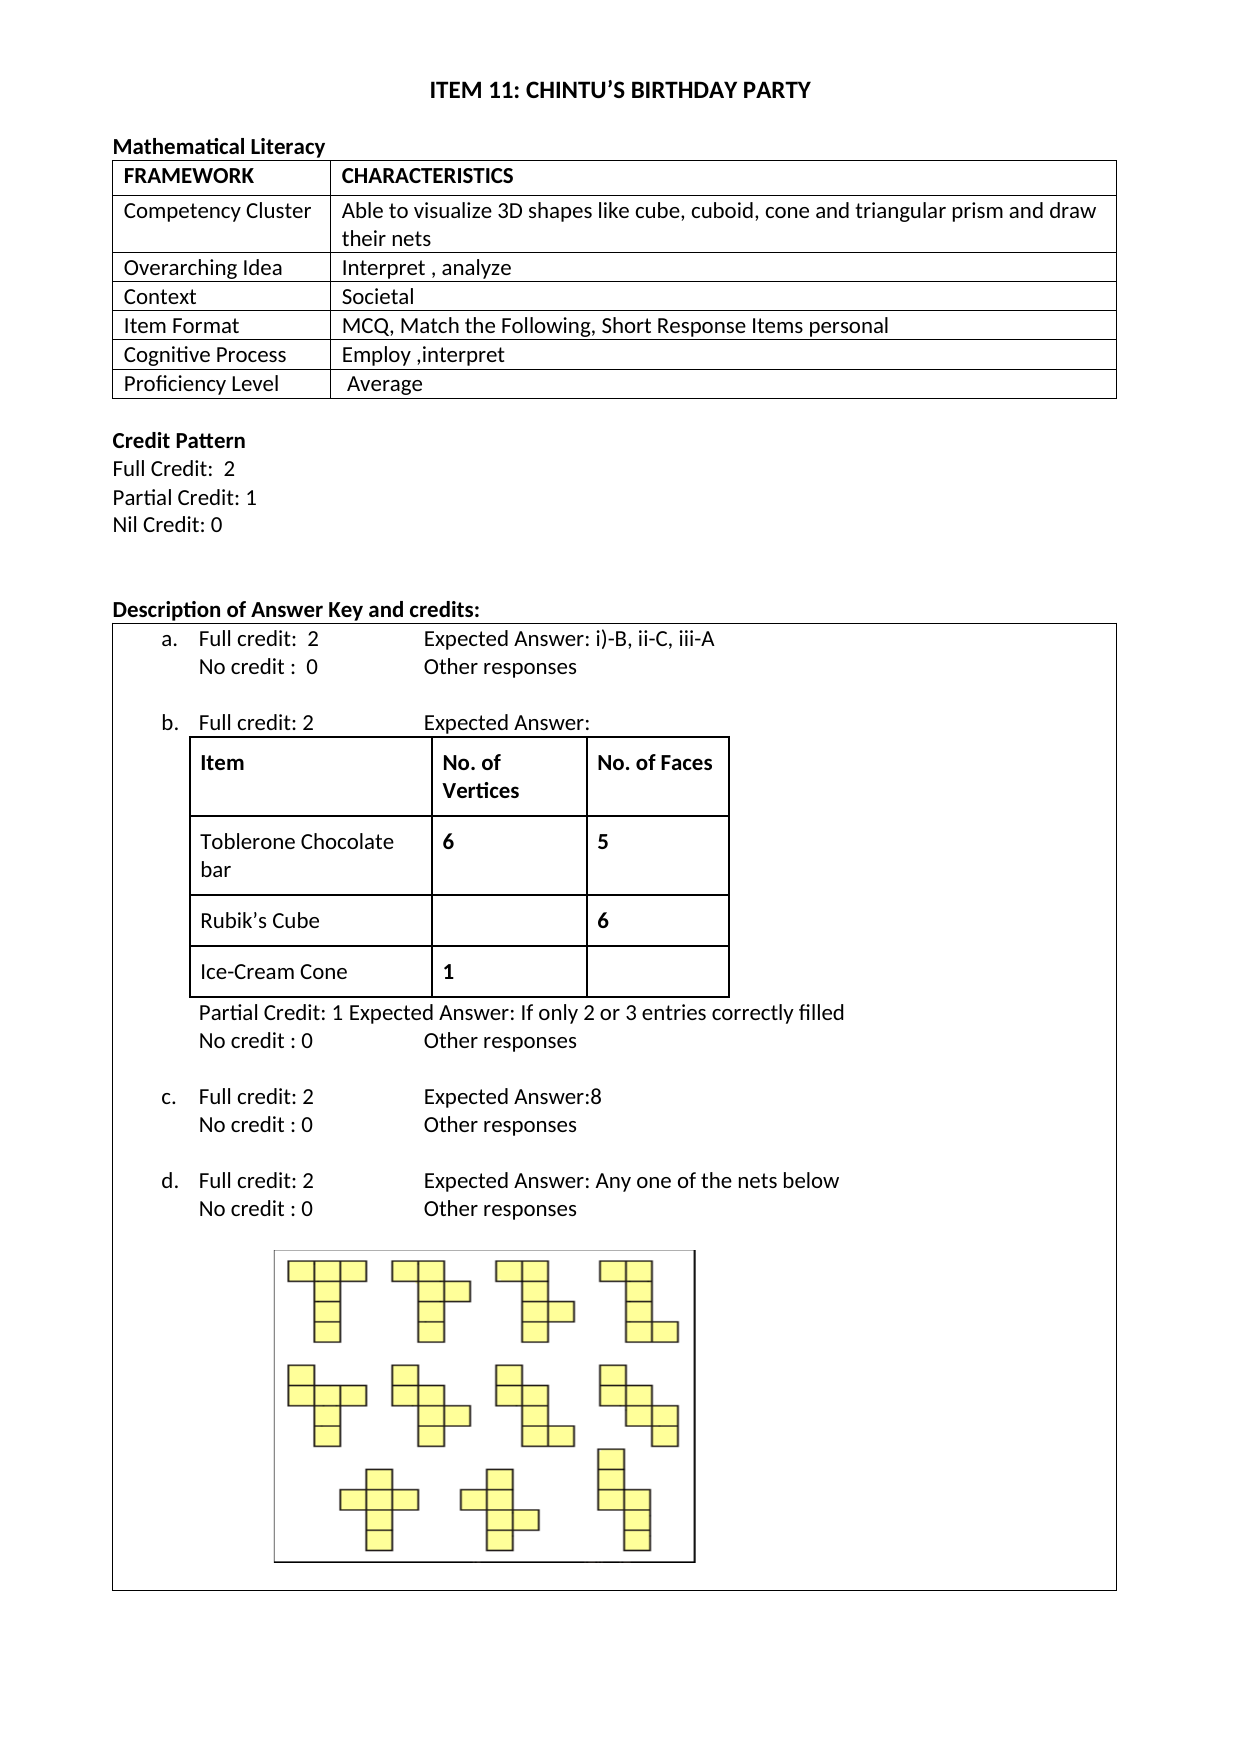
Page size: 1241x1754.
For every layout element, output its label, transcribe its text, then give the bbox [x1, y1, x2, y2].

table_cell Employ ,interpret [331, 340, 1116, 368]
table_cell Societal [331, 282, 1116, 310]
table_cell Overarching Idea [113, 253, 330, 281]
table_cell Item Format [113, 311, 330, 339]
table_cell Competency Cluster [113, 196, 330, 252]
picture [273, 1250, 696, 1563]
table_cell Context [113, 282, 330, 310]
table_cell Interpret , analyze [331, 253, 1116, 281]
table_cell Proficiency Level [113, 370, 330, 397]
table_cell MCQ, Match the Following, Short Response Items personal [331, 311, 1116, 339]
table_cell Average [331, 370, 1116, 397]
table_header Full credit: 2 Expected Answer: i)-B, ii-C, iii-A No credit : 0 Other responses Full credit: 2 Expected Answer: Partial Credit: 1 Expected Answer: If only 2 or 3 entries correctly filled No credit : 0 Other responses Full credit: 2 Expected Answer:8 No credit : 0 Other responses Full credit: 2 Expected Answer: Any one of the nets below No credit : 0 Other responses [113, 624, 1116, 1590]
table_header FRAMEWORK [113, 161, 330, 195]
text Nil Credit: 0 [112, 511, 1128, 539]
text Partial Credit: 1 [112, 483, 1128, 511]
text Credit Pattern [112, 427, 1128, 454]
text Full Credit: 2 [112, 454, 1128, 483]
table_cell Able to visualize 3D shapes like cube, cuboid, cone and triangular prism and draw their nets [331, 196, 1116, 252]
text ITEM 11: CHINTU’S BIRTHDAY PARTY [112, 74, 1128, 104]
text Description of Answer Key and credits: [112, 595, 1128, 623]
table_header CHARACTERISTICS [331, 161, 1116, 195]
text Mathematical Literacy [112, 132, 1128, 160]
table_cell Cognitive Process [113, 340, 330, 368]
